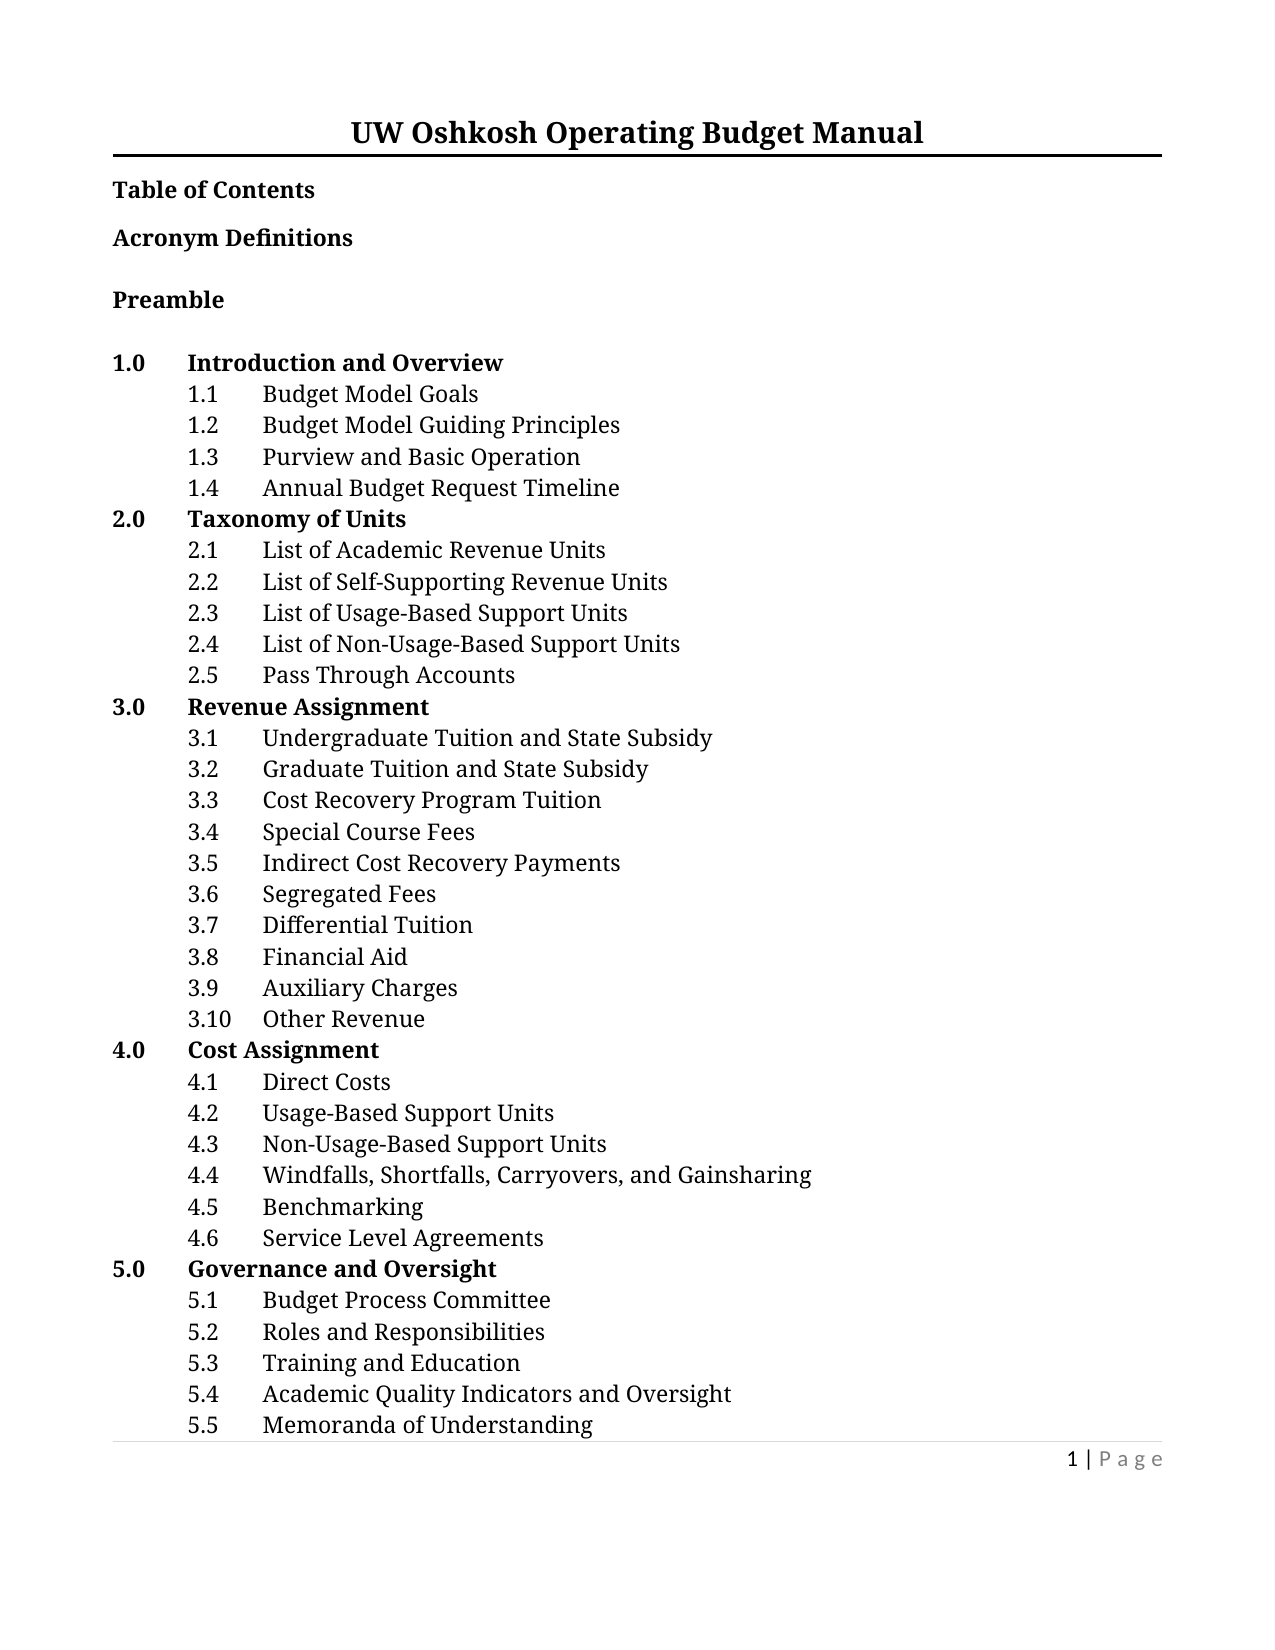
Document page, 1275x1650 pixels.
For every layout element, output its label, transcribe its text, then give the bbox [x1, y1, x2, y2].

text 3.0 Revenue Assignment [112, 691, 1162, 722]
list Purview and Basic Operation [187, 441, 1162, 472]
text 5.1 Budget Process Committee [112, 1284, 1162, 1316]
list Annual Budget Request Timeline [187, 472, 1162, 503]
list List of Usage-Based Support Units [187, 597, 1162, 628]
list Budget Model Guiding Principles [187, 409, 1162, 441]
text 3.1 Undergraduate Tuition and State Subsidy [112, 722, 1162, 753]
text 3.4 Special Course Fees [112, 816, 1162, 847]
text 5.3 Training and Education [112, 1347, 1162, 1378]
list Pass Through Accounts [187, 659, 1162, 691]
list Taxonomy of Units [112, 503, 1162, 534]
text 3.9 Auxiliary Charges [112, 972, 1162, 1003]
text 3.5 Indirect Cost Recovery Payments [112, 847, 1162, 878]
text 4.6 Service Level Agreements [112, 1222, 1162, 1253]
list Introduction and Overview [112, 347, 1162, 378]
text UW Oshkosh Operating Budget Manual [112, 112, 1162, 157]
text 5.2 Roles and Responsibilities [187, 1316, 1162, 1347]
list List of Self-Supporting Revenue Units [187, 566, 1162, 597]
text 5.4 Academic Quality Indicators and Oversight [112, 1378, 1162, 1409]
text 3.6 Segregated Fees [112, 878, 1162, 909]
text 4.3 Non-Usage-Based Support Units [112, 1128, 1162, 1159]
text 3.3 Cost Recovery Program Tuition [112, 784, 1162, 816]
list Budget Model Goals [187, 378, 1162, 409]
text Acronym Definitions [112, 222, 1162, 253]
text 5.5 Memoranda of Understanding [112, 1409, 1162, 1441]
text 3.8 Financial Aid [112, 941, 1162, 972]
list List of Academic Revenue Units [187, 534, 1162, 566]
text 5.0 Governance and Oversight [112, 1253, 1162, 1284]
text 3.10 Other Revenue [112, 1003, 1162, 1034]
text 4.4 Windfalls, Shortfalls, Carryovers, and Gainsharing [112, 1159, 1162, 1191]
text 4.5 Benchmarking [112, 1191, 1162, 1222]
text Table of Contents [112, 174, 1162, 205]
text Preamble [112, 284, 1162, 316]
text 3.7 Differential Tuition [112, 909, 1162, 941]
text 3.2 Graduate Tuition and State Subsidy [112, 753, 1162, 784]
text 4.1 Direct Costs [112, 1066, 1162, 1097]
list List of Non-Usage-Based Support Units [187, 628, 1162, 659]
text 4.2 Usage-Based Support Units [112, 1097, 1162, 1128]
text 4.0 Cost Assignment [112, 1034, 1162, 1066]
